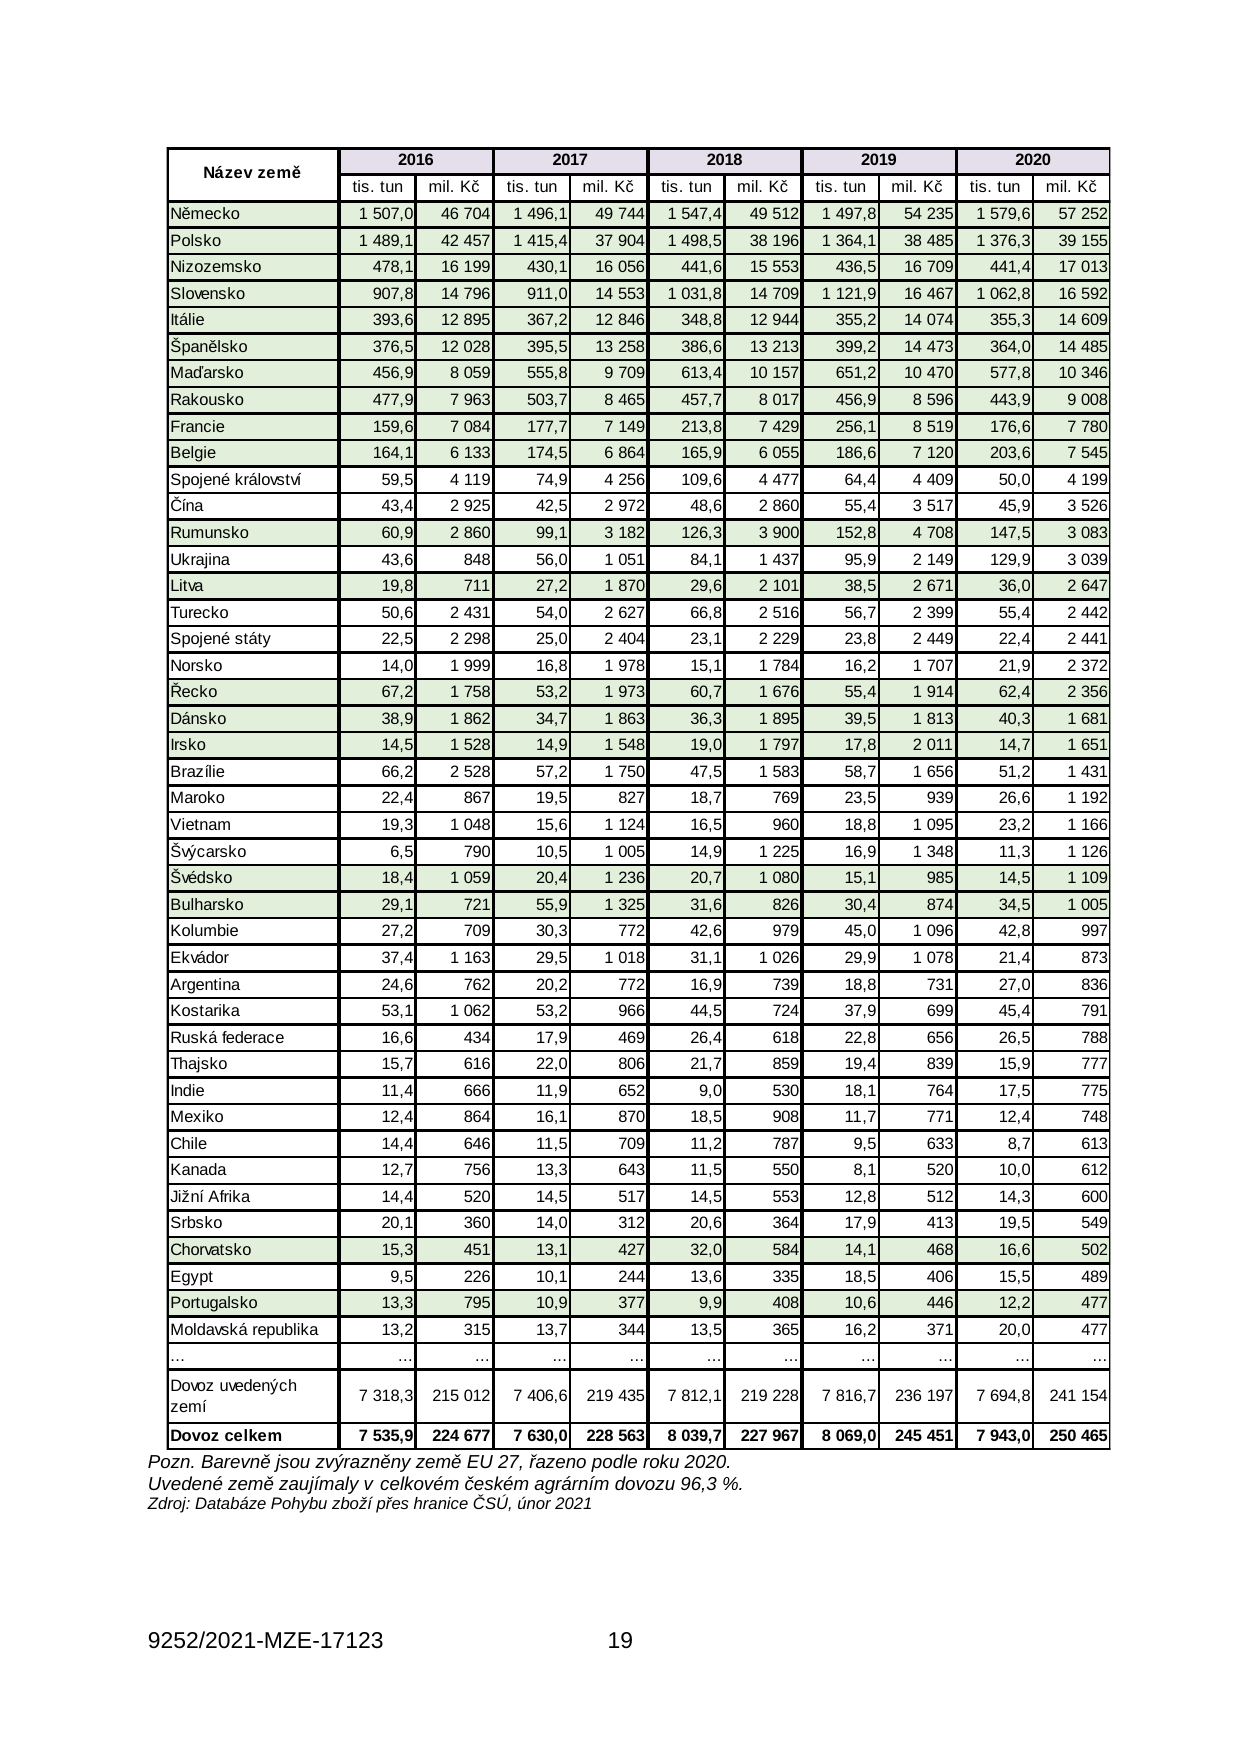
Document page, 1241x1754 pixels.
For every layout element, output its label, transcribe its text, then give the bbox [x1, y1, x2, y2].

text Zdroj: Databáze Pohybu zboží přes hranice ČSÚ, únor 2021 [148, 1494, 1092, 1513]
text Uvedené země zaujímaly v celkovém českém agrárním dovozu 96,3 %. [148, 1472, 1092, 1494]
text Pozn. Barevně jsou zvýrazněny země EU 27, řazeno podle roku 2020. [148, 1451, 1092, 1472]
